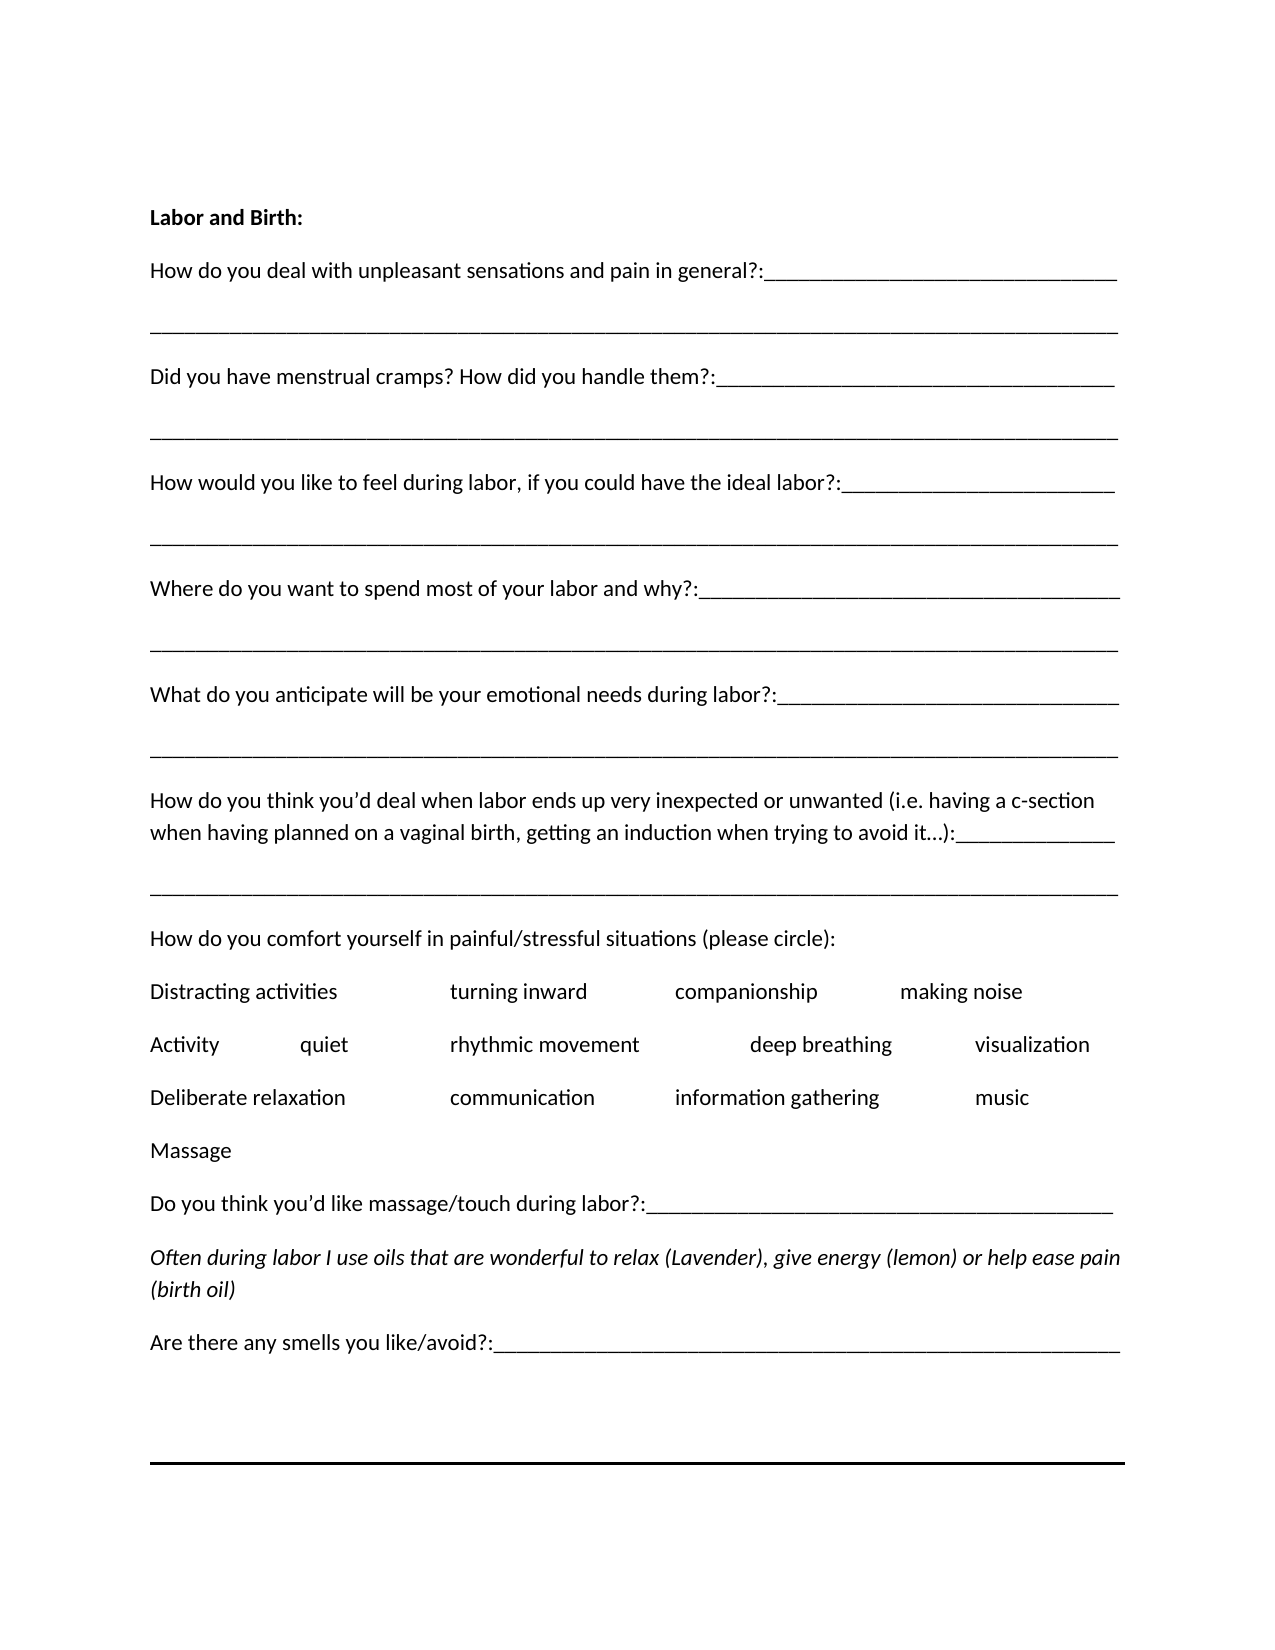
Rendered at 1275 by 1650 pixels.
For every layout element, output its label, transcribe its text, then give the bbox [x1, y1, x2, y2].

text _____________________________________________________________________________________ [150, 521, 1125, 549]
text How would you like to feel during labor, if you could have the ideal labor?:________________________ [150, 468, 1125, 496]
text Labor and Birth: [150, 203, 1125, 231]
text _____________________________________________________________________________________ [150, 733, 1125, 761]
text Activity quiet rhythmic movement deep breathing visualization [150, 1031, 1125, 1058]
text Deliberate relaxation communication information gathering music [150, 1083, 1125, 1112]
text _____________________________________________________________________________________ [150, 415, 1125, 443]
text _____________________________________________________________________________________ [150, 627, 1125, 655]
text How do you deal with unpleasant sensations and pain in general?:_______________________________ [150, 256, 1125, 284]
text Do you think you’d like massage/touch during labor?:_________________________________________ [150, 1189, 1125, 1218]
text Did you have menstrual cramps? How did you handle them?:___________________________________ [150, 362, 1125, 390]
text Where do you want to spend most of your labor and why?:_____________________________________ [150, 574, 1125, 602]
text _____________________________________________________________________________________ [150, 871, 1125, 899]
text Distracting activities turning inward companionship making noise [150, 977, 1125, 1006]
text How do you comfort yourself in painful/stressful situations (please circle): [150, 924, 1125, 952]
text What do you anticipate will be your emotional needs during labor?:______________________________ [150, 680, 1125, 708]
text Are there any smells you like/avoid?:_______________________________________________________ [150, 1328, 1125, 1356]
text Massage [150, 1137, 1125, 1164]
text How do you think you’d deal when labor ends up very inexpected or unwanted (i.e. having a c-section when having planned on a vaginal birth, getting an induction when trying to avoid it…):______________ [150, 786, 1125, 846]
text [150, 309, 1125, 337]
text Often during labor I use oils that are wonderful to relax (Lavender), give energy (lemon) or help ease pain (birth oil) [150, 1243, 1125, 1303]
